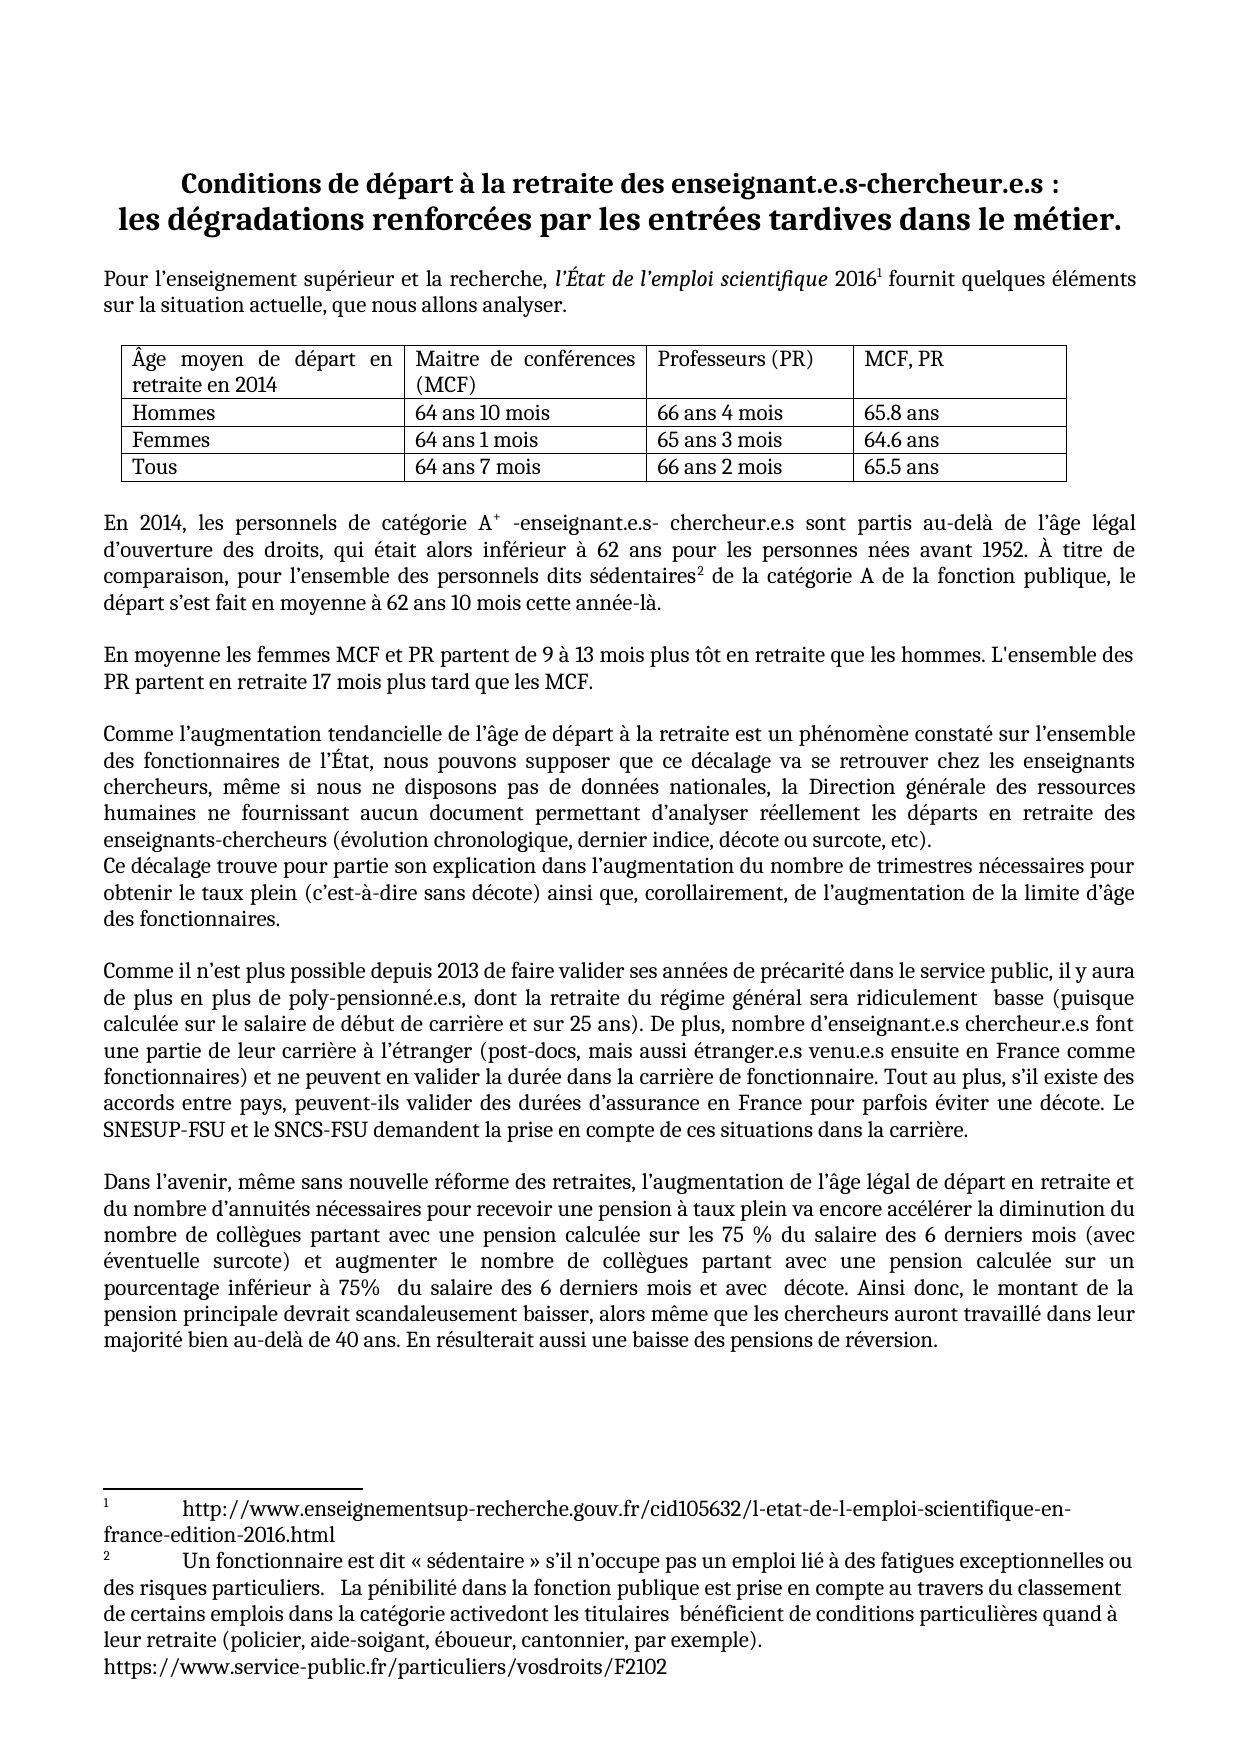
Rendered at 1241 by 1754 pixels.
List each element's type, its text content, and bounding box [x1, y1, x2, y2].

table_cell 65.5 ans [854, 454, 1066, 481]
table_cell 65.8 ans [854, 399, 1066, 426]
table_cell Tous [122, 454, 404, 481]
text les dégradations renforcées par les entrées tardives dans le métier. [103, 201, 1137, 239]
text Pour l’enseignement supérieur et la recherche, l’État de l’emploi scientifique 2016 fournit quelques éléments sur la situation actuelle, que nous allons analyser. [103, 266, 1137, 318]
text Dans l’avenir, même sans nouvelle réforme des retraites, l’augmentation de l’âge légal de départ en retraite et du nombre d’annuités nécessaires pour recevoir une pension à taux plein va encore accélérer la diminution du nombre de collègues partant avec une pension calculée sur les 75 % du salaire des 6 derniers mois (avec éventuelle surcote) et augmenter le nombre de collègues partant avec une pension calculée sur un pourcentage inférieur à 75% du salaire des 6 derniers mois et avec décote. Ainsi donc, le montant de la pension principale devrait scandaleusement baisser, alors même que les chercheurs auront travaillé dans leur majorité bien au-delà de 40 ans. En résulterait aussi une baisse des pensions de réversion. [103, 1169, 1137, 1354]
table_cell 66 ans 4 mois [647, 399, 853, 426]
table_header Maitre de conférences (MCF) [405, 346, 646, 398]
table_cell 66 ans 2 mois [647, 454, 853, 481]
table_cell 64 ans 10 mois [405, 399, 646, 426]
text En 2014, les personnels de catégorie A+ -enseignant.e.s- chercheur.e.s sont partis au-delà de l’âge légal d’ouverture des droits, qui était alors inférieur à 62 ans pour les personnes nées avant 1952. À titre de comparaison, pour l’ensemble des personnels dits sédentaires de la catégorie A de la fonction publique, le départ s’est fait en moyenne à 62 ans 10 mois cette année-là. [103, 508, 1137, 616]
table_header MCF, PR [854, 346, 1066, 398]
table_cell Hommes [122, 399, 404, 426]
table_cell 64.6 ans [854, 427, 1066, 453]
text En moyenne les femmes MCF et PR partent de 9 à 13 mois plus tôt en retraite que les hommes. L'ensemble des PR partent en retraite 17 mois plus tard que les MCF. [103, 642, 1137, 695]
table_cell Femmes [122, 427, 404, 453]
table_cell 65 ans 3 mois [647, 427, 853, 453]
table_cell 64 ans 7 mois [405, 454, 646, 481]
text Ce décalage trouve pour partie son explication dans l’augmentation du nombre de trimestres nécessaires pour obtenir le taux plein (c’est-à-dire sans décote) ainsi que, corollairement, de l’augmentation de la limite d’âge des fonctionnaires. [103, 853, 1137, 932]
text Comme l’augmentation tendancielle de l’âge de départ à la retraite est un phénomène constaté sur l’ensemble des fonctionnaires de l’État, nous pouvons supposer que ce décalage va se retrouver chez les enseignants chercheurs, même si nous ne disposons pas de données nationales, la Direction générale des ressources humaines ne fournissant aucun document permettant d’analyser réellement les départs en retraite des enseignants-chercheurs (évolution chronologique, dernier indice, décote ou surcote, etc). [103, 721, 1137, 853]
text Conditions de départ à la retraite des enseignant.e.s-chercheur.e.s : [103, 167, 1137, 201]
table_cell 64 ans 1 mois [405, 427, 646, 453]
table_header Âge moyen de départ en retraite en 2014 [122, 346, 404, 398]
table_header Professeurs (PR) [647, 346, 853, 398]
text Comme il n’est plus possible depuis 2013 de faire valider ses années de précarité dans le service public, il y aura de plus en plus de poly-pensionné.e.s, dont la retraite du régime général sera ridiculement basse (puisque calculée sur le salaire de début de carrière et sur 25 ans). De plus, nombre d’enseignant.e.s chercheur.e.s font une partie de leur carrière à l’étranger (post-docs, mais aussi étranger.e.s venu.e.s ensuite en France comme fonctionnaires) et ne peuvent en valider la durée dans la carrière de fonctionnaire. Tout au plus, s’il existe des accords entre pays, peuvent-ils valider des durées d’assurance en France pour parfois éviter une décote. Le SNESUP-FSU et le SNCS-FSU demandent la prise en compte de ces situations dans la carrière. [103, 958, 1137, 1143]
